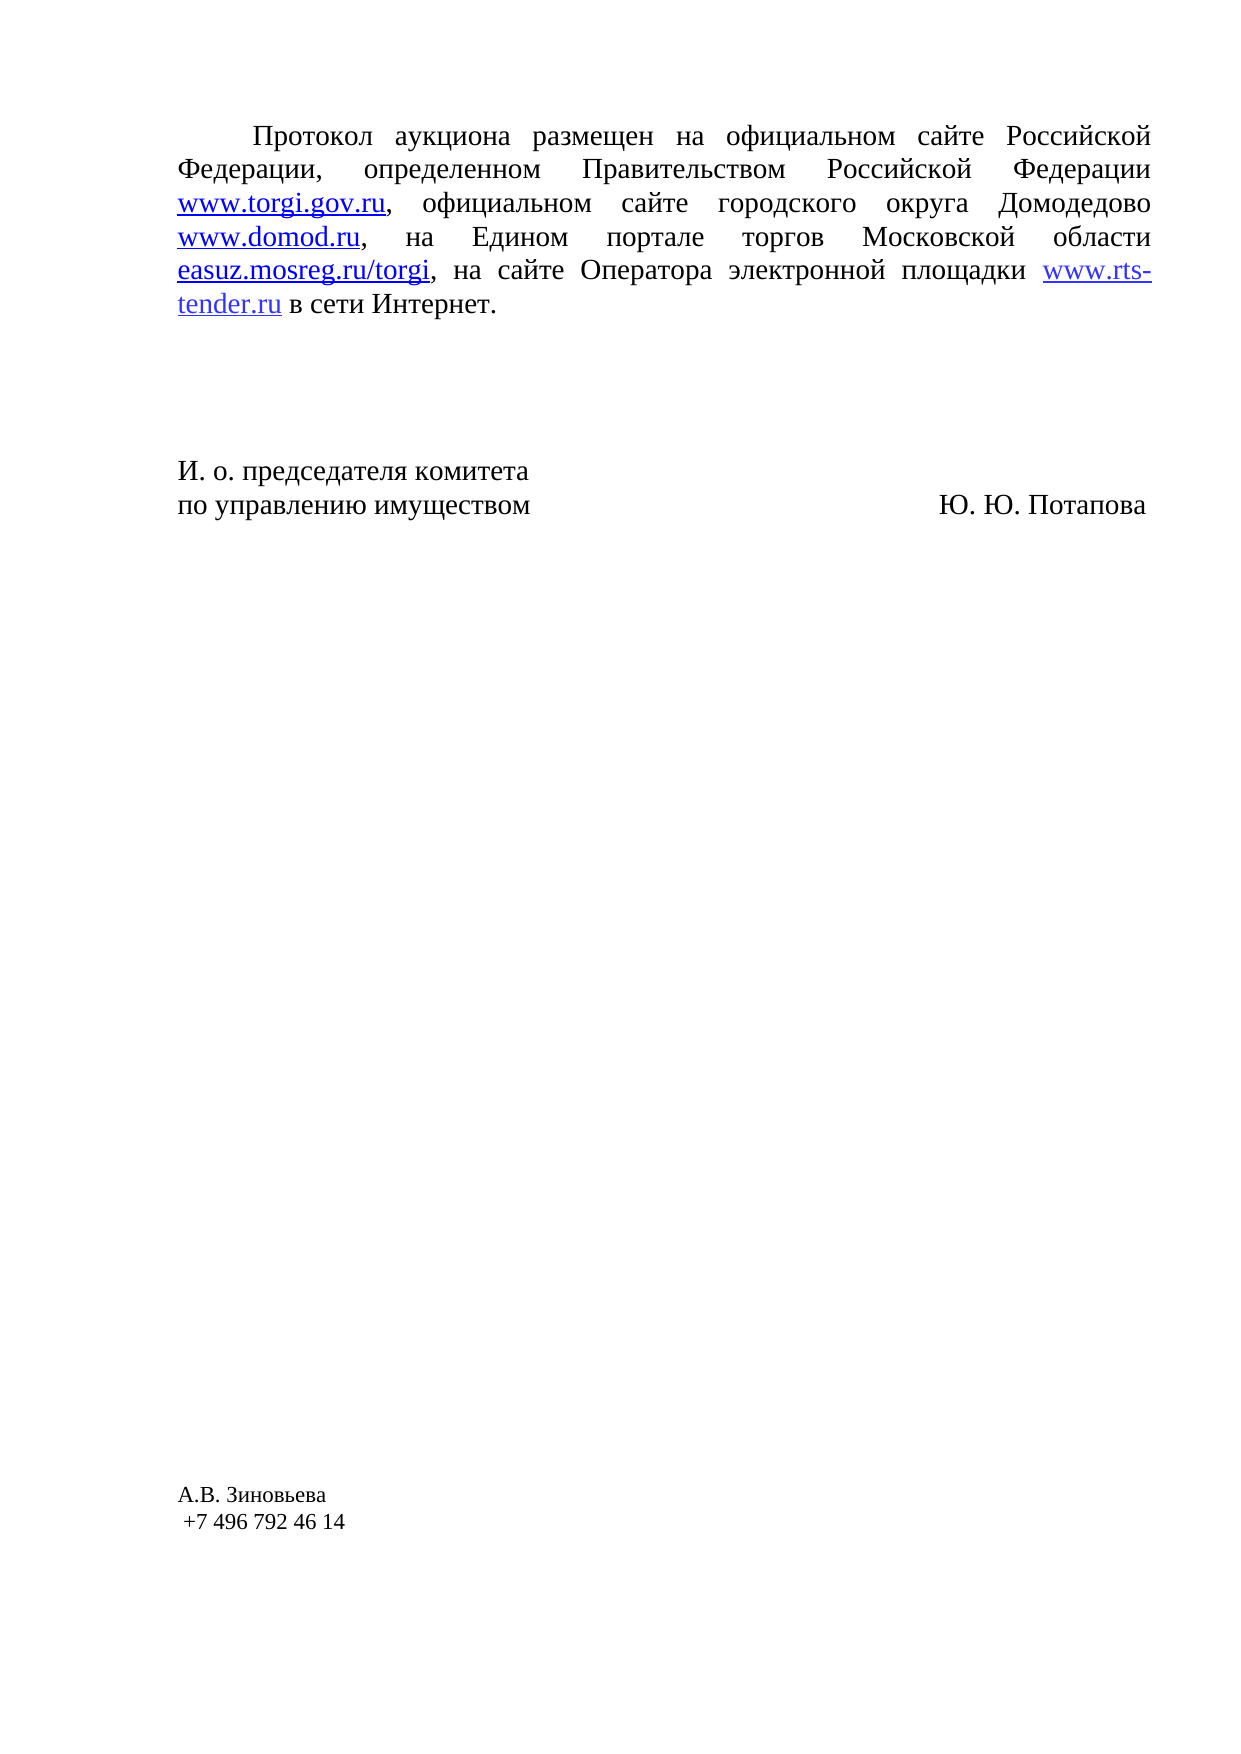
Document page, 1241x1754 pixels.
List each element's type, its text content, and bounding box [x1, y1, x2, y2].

text Протокол аукциона размещен на официальном сайте Российской Федерации, определенном Правительством Российской Федерации www.torgi.gov.ru, официальном сайте городского округа Домодедово www.domod.ru, на Едином портале торгов Московской области easuz.mosreg.ru/torgi, на сайте Оператора электронной площадки www.rts-tender.ru в сети Интернет. [177, 118, 1152, 319]
text +7 496 792 46 14 [177, 1508, 1152, 1534]
text по управлению имуществом Ю. Ю. Потапова [177, 487, 1152, 521]
text И. о. председателя комитета [177, 453, 1152, 487]
text А.В. Зиновьева [177, 1481, 1152, 1508]
